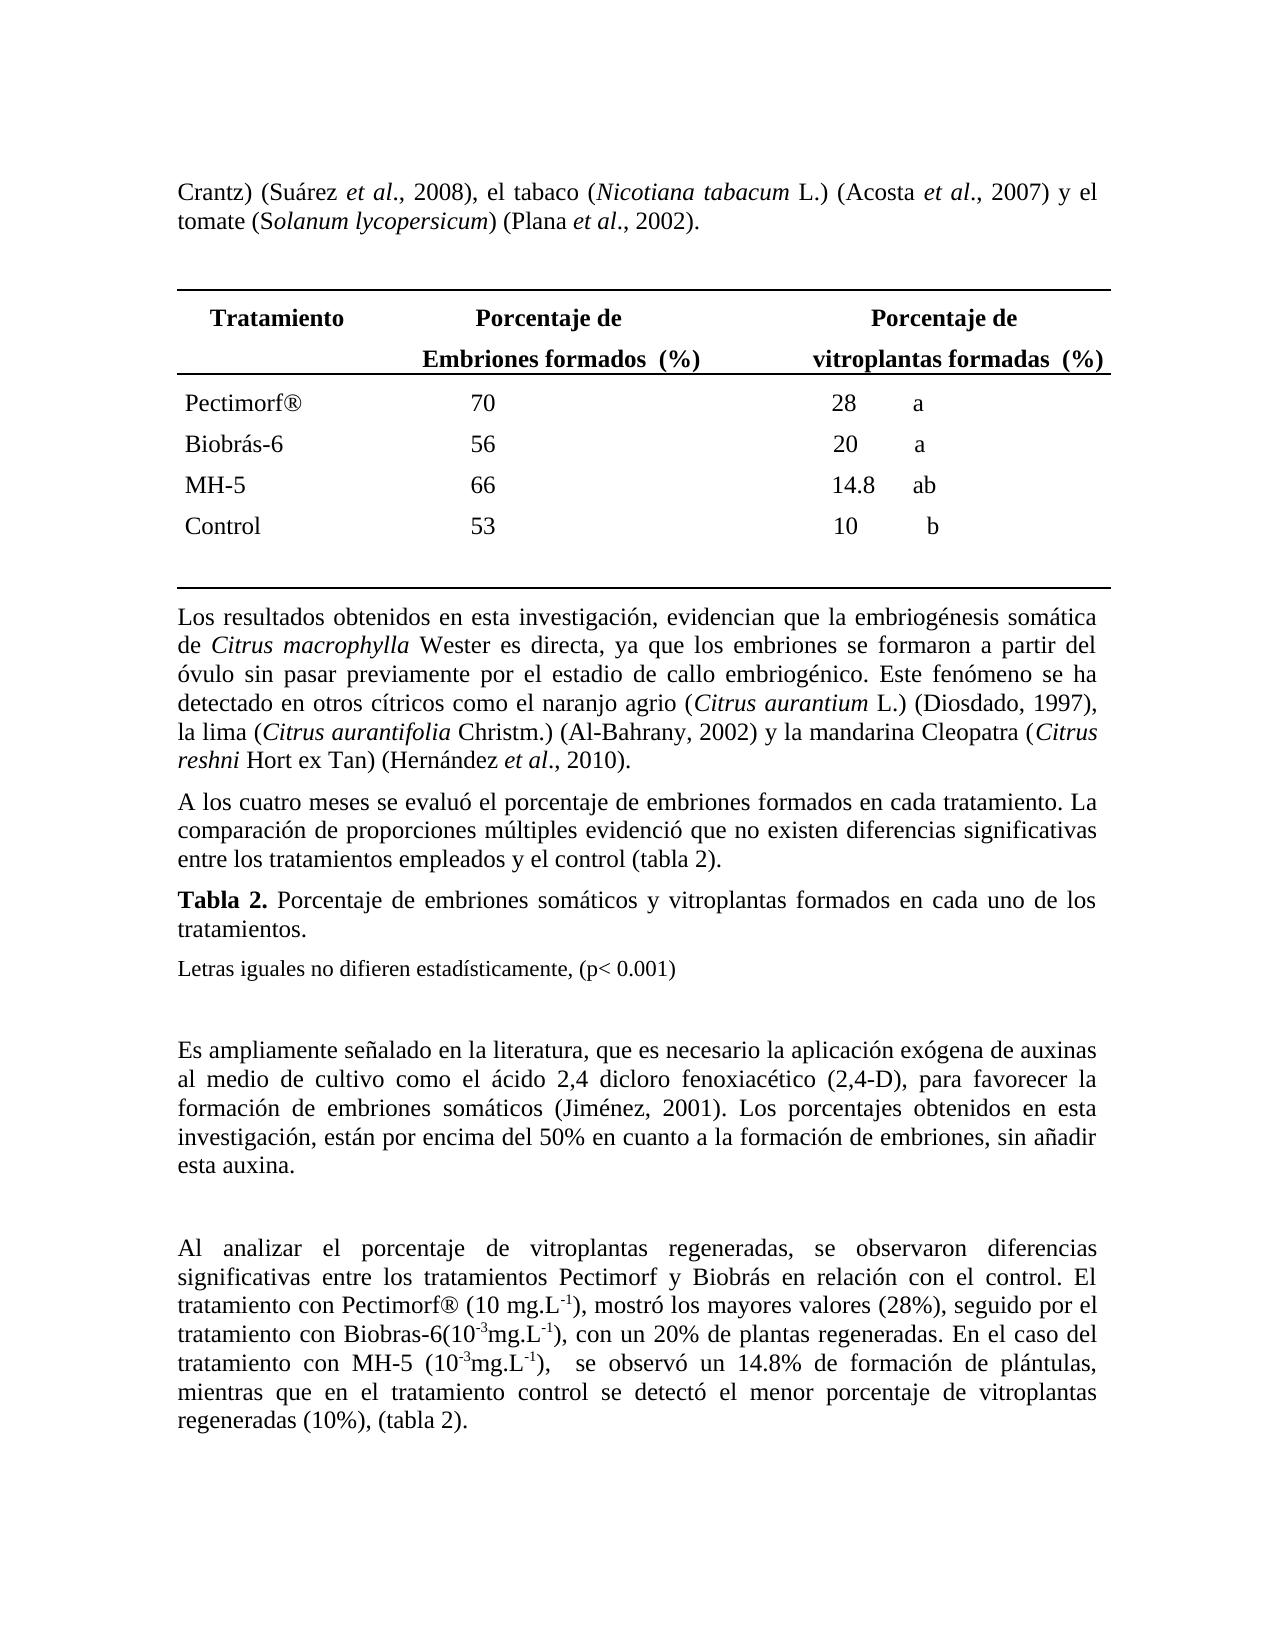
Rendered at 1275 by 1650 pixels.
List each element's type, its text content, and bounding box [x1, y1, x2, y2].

text A los cuatro meses se evaluó el porcentaje de embriones formados en cada tratamiento. La comparación de proporciones múltiples evidenció que no existen diferencias significativas entre los tratamientos empleados y el control (tabla 2). [177, 787, 1098, 873]
text Tabla 2. Porcentaje de embriones somáticos y vitroplantas formados en cada uno de los tratamientos. [177, 885, 1098, 943]
text Los resultados obtenidos en esta investigación, evidencian que la embriogénesis somática de Citrus macrophylla Wester es directa, ya que los embriones se formaron a partir del óvulo sin pasar previamente por el estadio de callo embriogénico. Este fenómeno se ha detectado en otros cítricos como el naranjo agrio (Citrus aurantium L.) (Diosdado, 1997), la lima (Citrus aurantifolia Christm.) (Al-Bahrany, 2002) y la mandarina Cleopatra (Citrus reshni Hort ex Tan) (Hernández et al., 2010). [177, 602, 1098, 774]
table_header Tratamiento Porcentaje de Porcentaje de Embriones formados (%) vitroplantas formadas (%) [177, 291, 1111, 373]
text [177, 177, 1098, 235]
text Letras iguales no difieren estadísticamente, (p< 0.001) [177, 955, 1098, 982]
text Es ampliamente señalado en la literatura, que es necesario la aplicación exógena de auxinas al medio de cultivo como el ácido 2,4 dicloro fenoxiacético (2,4-D), para favorecer la formación de embriones somáticos (Jiménez, 2001). Los porcentajes obtenidos en esta investigación, están por encima del 50% en cuanto a la formación de embriones, sin añadir esta auxina. [177, 1036, 1098, 1179]
text Al analizar el porcentaje de vitroplantas regeneradas, se observaron diferencias significativas entre los tratamientos Pectimorf y Biobrás en relación con el control. El tratamiento con Pectimorf® (10 mg.L-1), mostró los mayores valores (28%), seguido por el tratamiento con Biobras-6(10-3mg.L-1), con un 20% de plantas regeneradas. En el caso del tratamiento con MH-5 (10-3mg.L-1), se observó un 14.8% de formación de plántulas, mientras que en el tratamiento control se detectó el menor porcentaje de vitroplantas regeneradas (10%), (tabla 2). [177, 1233, 1098, 1434]
table_cell Pectimorf® 70 28 a Biobrás-6 56 20 a MH-5 66 14.8 ab Control 53 10 b [177, 375, 1111, 587]
